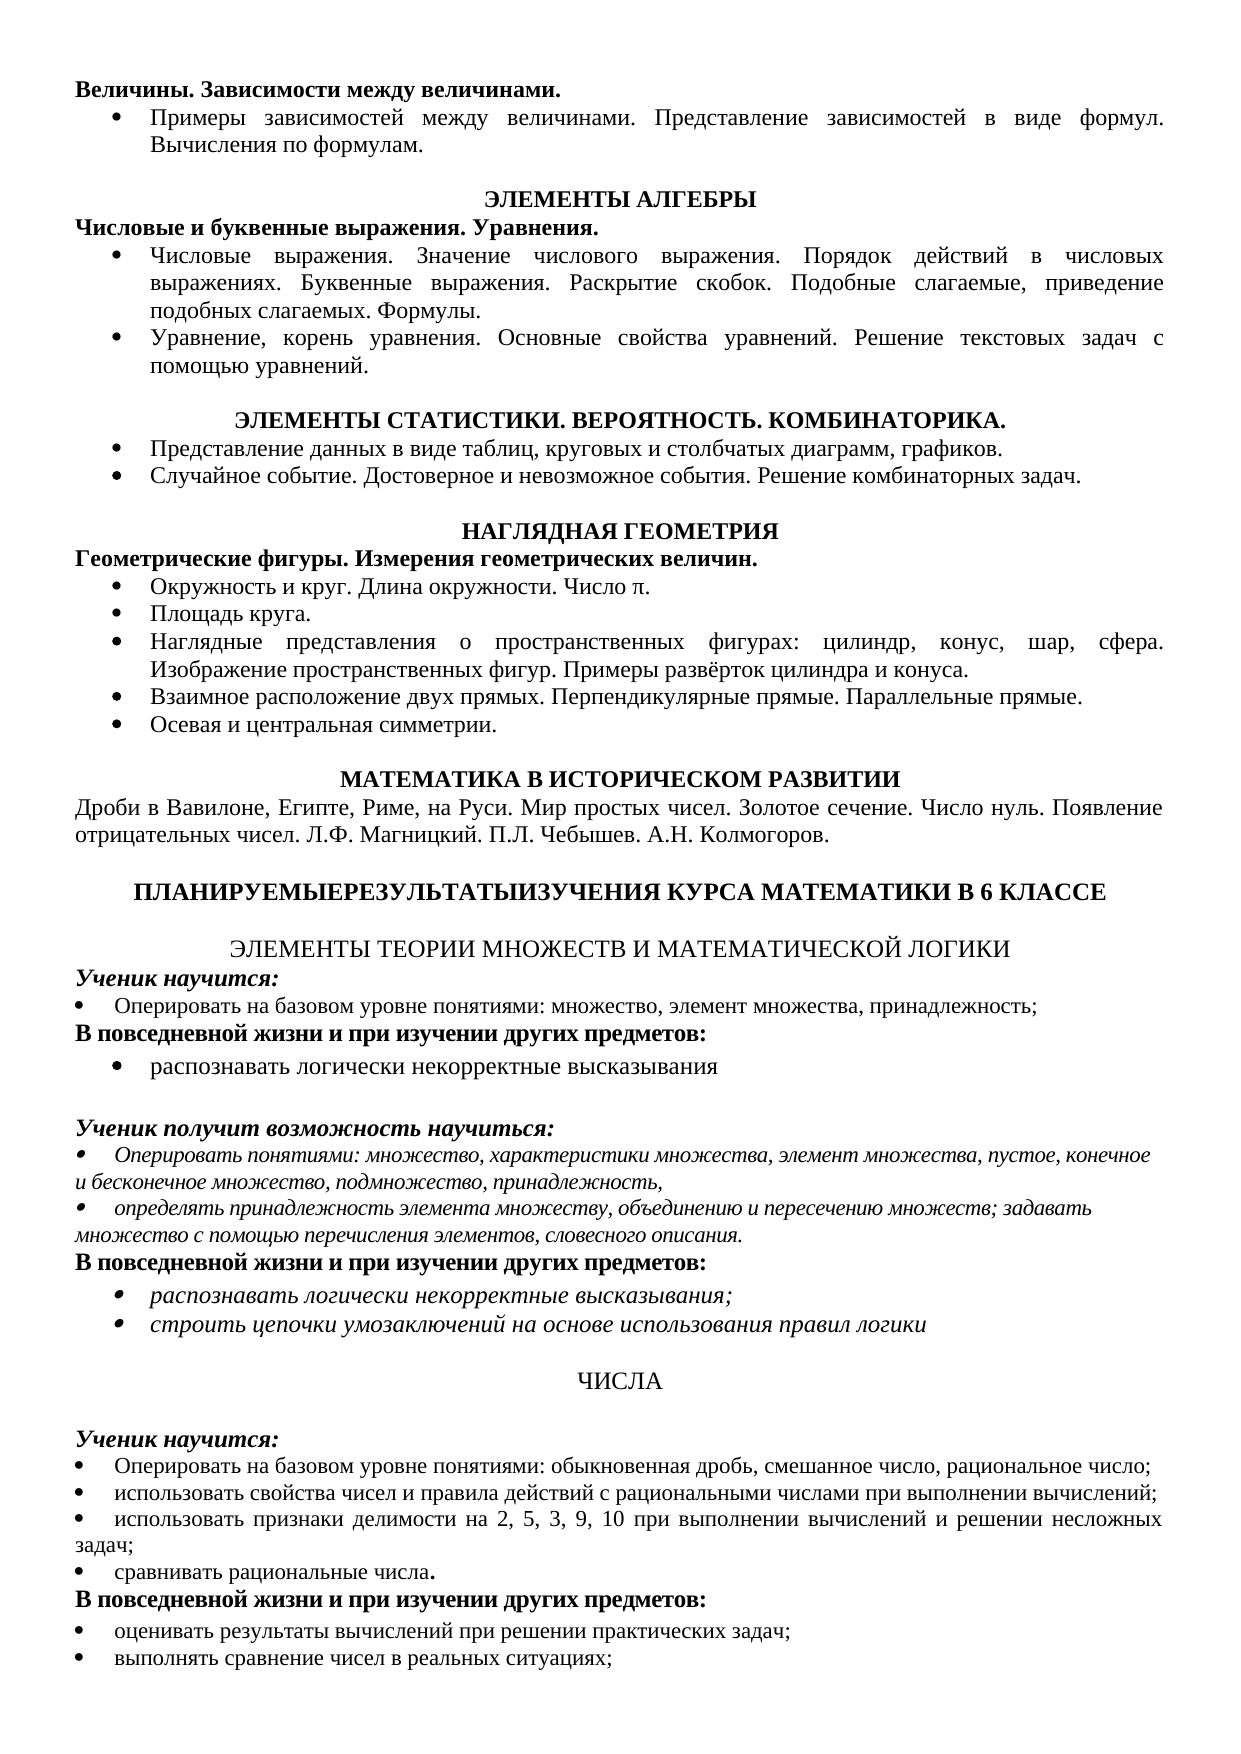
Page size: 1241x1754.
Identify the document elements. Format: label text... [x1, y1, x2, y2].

list Окружность и круг. Длина окружности. Число π. [112, 572, 1165, 599]
text ЭЛЕМЕНТЫ АЛГЕБРЫ [75, 185, 1165, 213]
text Дроби в Вавилоне, Египте, Риме, на Руси. Мир простых чисел. Золотое сечение. Число нуль. Появление отрицательных чисел. Л.Ф. Магницкий. П.Л. Чебышев. А.Н. Колмогоров. [75, 793, 1165, 848]
list использовать признаки делимости на 2, 5, 3, 9, 10 при выполнении вычислений и решении несложных задач; [75, 1505, 1165, 1558]
text Ученик научится: [75, 963, 1165, 992]
text Ученик получит возможность научиться: [75, 1113, 1165, 1142]
text МАТЕМАТИКА В ИСТОРИЧЕСКОМ РАЗВИТИИ [75, 765, 1165, 793]
text НАГЛЯДНАЯ ГЕОМЕТРИЯ [75, 517, 1165, 544]
text ЧИСЛА [75, 1366, 1165, 1395]
text В повседневной жизни и при изучении других предметов: [75, 1018, 1165, 1047]
list строить цепочки умозаключений на основе использования правил логики [112, 1309, 1165, 1337]
text Ученик научится: [75, 1424, 1165, 1452]
list выполнять сравнение чисел в реальных ситуациях; [75, 1644, 1165, 1670]
list распознавать логически некорректные высказывания [112, 1051, 1165, 1080]
text В повседневной жизни и при изучении других предметов: [75, 1247, 1165, 1276]
list использовать свойства чисел и правила действий с рациональными числами при выполнении вычислений; [75, 1479, 1165, 1505]
list Числовые выражения. Значение числового выражения. Порядок действий в числовых выражениях. Буквенные выражения. Раскрытие скобок. Подобные слагаемые, приведение подобных слагаемых. Формулы. [112, 241, 1165, 323]
list Примеры зависимостей между величинами. Представление зависимостей в виде формул. Вычисления по формулам. [112, 103, 1165, 158]
list определять принадлежность элемента множеству, объединению и пересечению множеств; задавать множество с помощью перечисления элементов, словесного описания. [75, 1194, 1165, 1247]
list оценивать результаты вычислений при решении практических задач; [75, 1617, 1165, 1644]
text ЭЛЕМЕНТЫ ТЕОРИИ МНОЖЕСТВ И МАТЕМАТИЧЕСКОЙ ЛОГИКИ [75, 934, 1165, 963]
list Представление данных в виде таблиц, круговых и столбчатых диаграмм, графиков. [112, 434, 1165, 461]
list Оперировать на базовом уровне понятиями: обыкновенная дробь, смешанное число, рациональное число; [75, 1452, 1165, 1479]
list сравнивать рациональные числа. [75, 1558, 1165, 1584]
text ЭЛЕМЕНТЫ СТАТИСТИКИ. ВЕРОЯТНОСТЬ. КОМБИНАТОРИКА. [75, 406, 1165, 434]
list Уравнение, корень уравнения. Основные свойства уравнений. Решение текстовых задач с помощью уравнений. [112, 323, 1165, 379]
list распознавать логически некорректные высказывания; [112, 1280, 1165, 1309]
text Геометрические фигуры. Измерения геометрических величин. [75, 544, 1165, 572]
text Числовые и буквенные выражения. Уравнения. [75, 213, 1165, 241]
list Оперировать на базовом уровне понятиями: множество, элемент множества, принадлежность; [75, 992, 1165, 1018]
text Величины. Зависимости между величинами. [75, 75, 1165, 103]
list Случайное событие. Достоверное и невозможное события. Решение комбинаторных задач. [112, 461, 1165, 489]
list Осевая и центральная симметрии. [112, 710, 1165, 737]
list Наглядные представления о пространственных фигурах: цилиндр, конус, шар, сфера. Изображение пространственных фигур. Примеры развёрток цилиндра и конуса. [112, 627, 1165, 682]
text В повседневной жизни и при изучении других предметов: [75, 1584, 1165, 1613]
list Площадь круга. [112, 599, 1165, 627]
list Оперировать понятиями: множество, характеристики множества, элемент множества, пустое, конечное и бесконечное множество, подмножество, принадлежность, [75, 1142, 1165, 1194]
list Взаимное расположение двух прямых. Перпендикулярные прямые. Параллельные прямые. [112, 682, 1165, 710]
text ПЛАНИРУЕМЫЕРЕЗУЛЬТАТЫИЗУЧЕНИЯ КУРСА МАТЕМАТИКИ В 6 КЛАССЕ [75, 877, 1165, 905]
